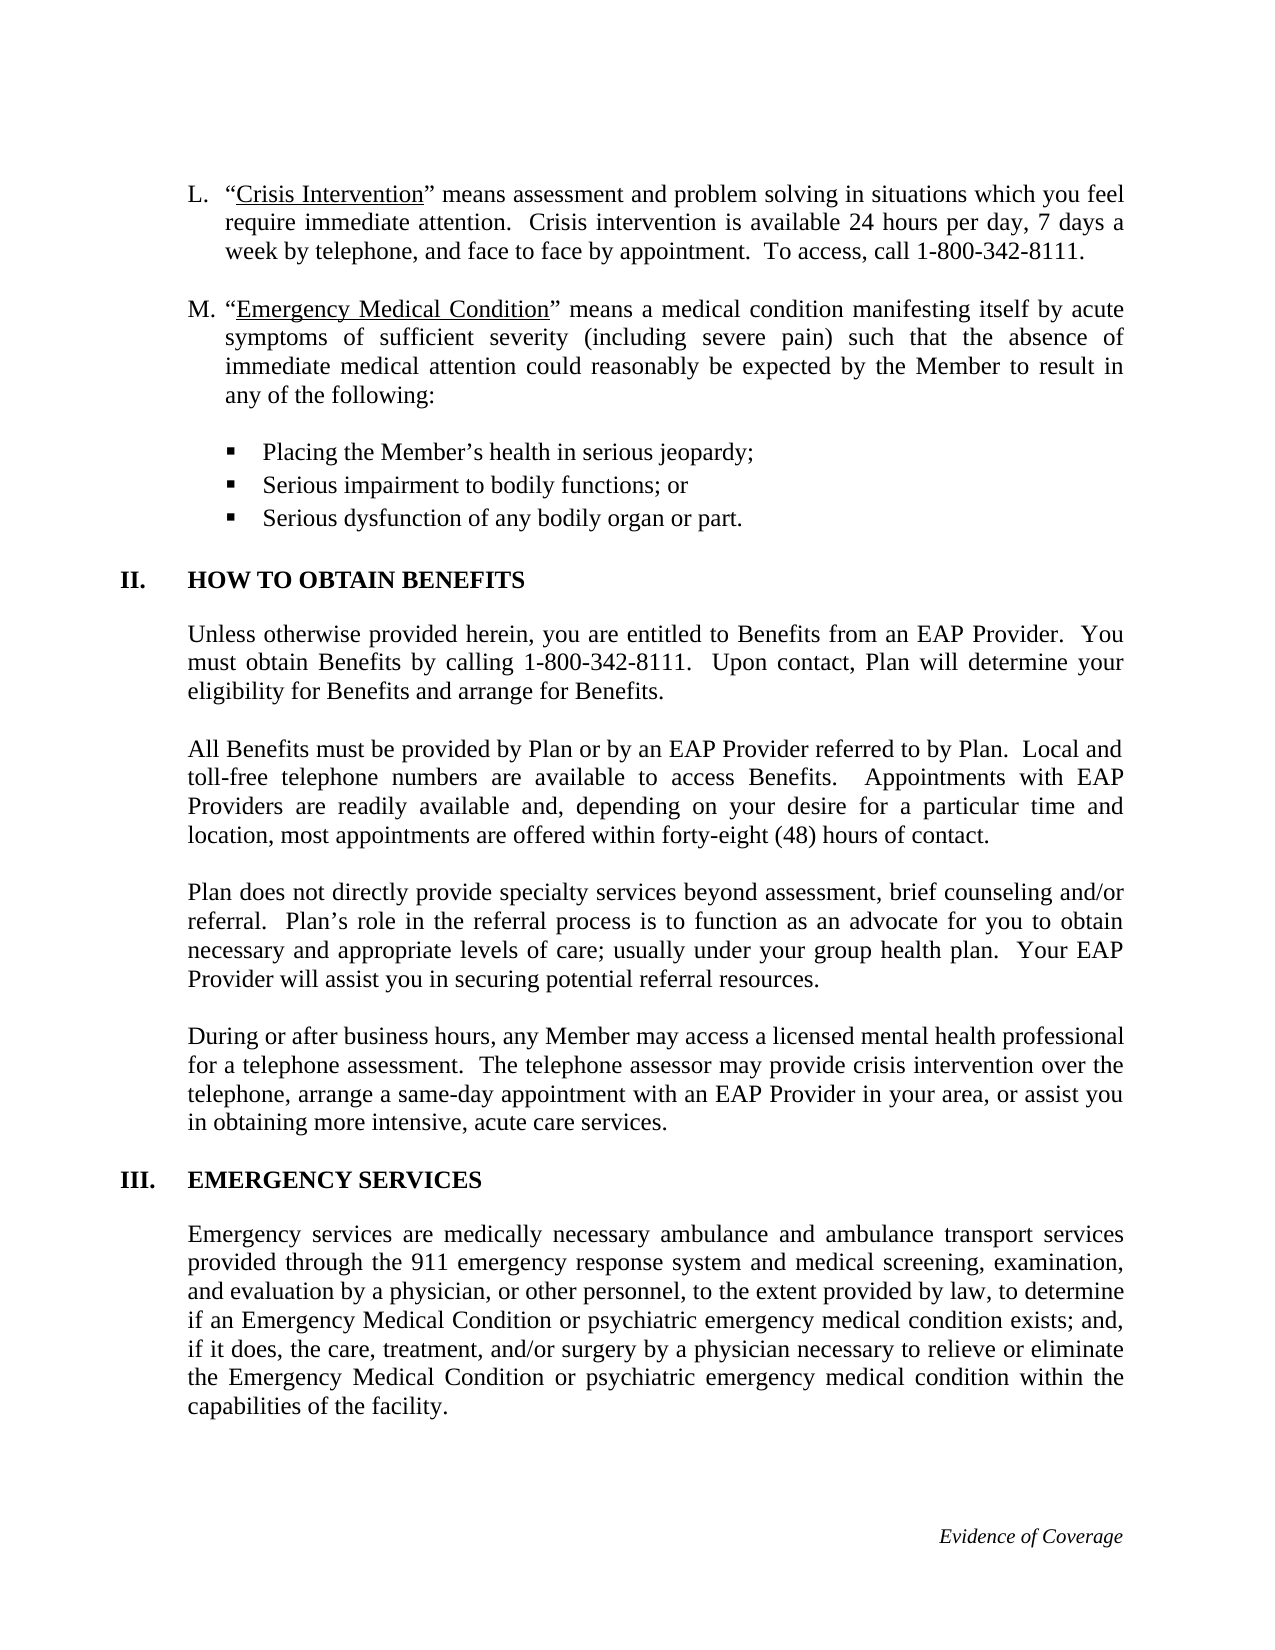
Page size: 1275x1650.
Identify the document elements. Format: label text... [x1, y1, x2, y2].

text During or after business hours, any Member may access a licensed mental health professional for a telephone assessment. The telephone assessor may provide crisis intervention over the telephone, arrange a same-day appointment with an EAP Provider in your area, or assist you in obtaining more intensive, acute care services. [187, 1021, 1125, 1136]
subtitle III. EMERGENCY SERVICES [120, 1165, 1125, 1194]
text Emergency services are medically necessary ambulance and ambulance transport services provided through the 911 emergency response system and medical screening, examination, and evaluation by a physician, or other personnel, to the extent provided by law, to determine if an Emergency Medical Condition or psychiatric emergency medical condition exists; and, if it does, the care, treatment, and/or surgery by a physician necessary to relieve or eliminate the Emergency Medical Condition or psychiatric emergency medical condition within the capabilities of the facility. [187, 1219, 1125, 1420]
subtitle II. HOW TO OBTAIN BENEFITS [120, 565, 1125, 594]
text Unless otherwise provided herein, you are entitled to Benefits from an EAP Provider. You must obtain Benefits by calling 1-800-342-8111. Upon contact, Plan will determine your eligibility for Benefits and arrange for Benefits. [187, 619, 1125, 705]
list “Crisis Intervention” means assessment and problem solving in situations which you feel require immediate attention. Crisis intervention is available 24 hours per day, 7 days a week by telephone, and face to face by appointment. To access, call 1-800-342-8111. [187, 179, 1125, 265]
list “Emergency Medical Condition” means a medical condition manifesting itself by acute symptoms of sufficient severity (including severe pain) such that the absence of immediate medical attention could reasonably be expected by the Member to result in any of the following: [187, 294, 1125, 409]
text Plan does not directly provide specialty services beyond assessment, brief counseling and/or referral. Plan’s role in the referral process is to function as an advocate for you to obtain necessary and appropriate levels of care; usually under your group health plan. Your EAP Provider will assist you in securing potential referral resources. [187, 877, 1125, 992]
text All Benefits must be provided by Plan or by an EAP Provider referred to by Plan. Local and toll-free telephone numbers are available to access Benefits. Appointments with EAP Providers are readily available and, depending on your desire for a particular time and location, most appointments are offered within forty-eight (48) hours of contact. [187, 734, 1125, 849]
list Serious dysfunction of any bodily organ or part. [225, 503, 1125, 532]
list Serious impairment to bodily functions; or [225, 470, 1125, 499]
list Placing the Member’s health in serious jeopardy; [225, 437, 1125, 466]
